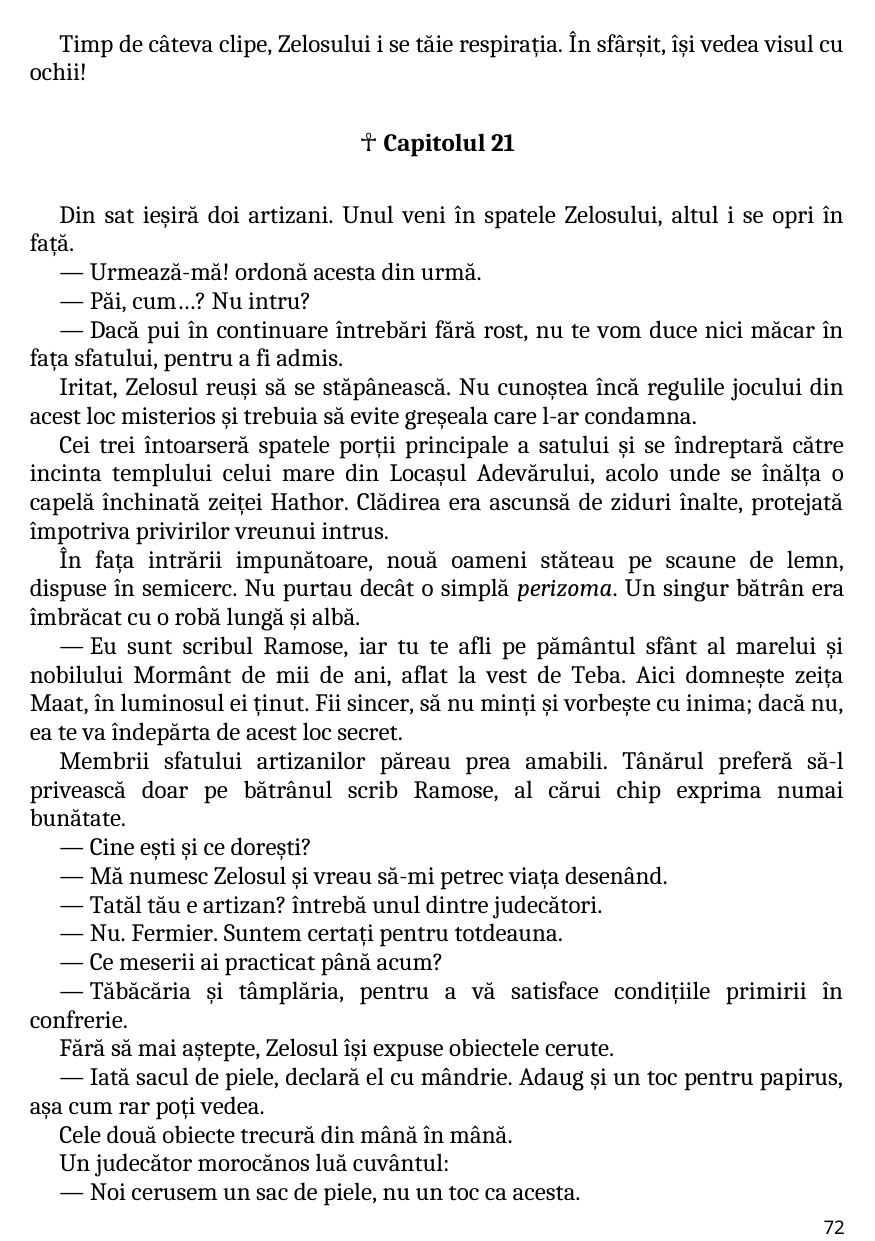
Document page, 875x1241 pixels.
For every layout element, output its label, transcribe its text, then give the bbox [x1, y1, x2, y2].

text — Mă numesc Zelosul și vreau să-mi petrec viața desenând. [29, 862, 844, 891]
subtitle ☥ Capitolul 21 [29, 124, 844, 158]
text — Iată sacul de piele, declară el cu mândrie. Adaug și un toc pentru papirus, așa cum rar poți vedea. [29, 1063, 844, 1121]
text — Păi, cum…? Nu intru? [29, 287, 844, 316]
text Un judecător morocănos luă cuvântul: [29, 1149, 844, 1178]
text — Nu. Fermier. Suntem certați pentru totdeauna. [29, 919, 844, 948]
text Iritat, Zelosul reuși să se stăpânească. Nu cunoștea încă regulile jocului din acest loc misterios și trebuia să evite greșeala care l-ar condamna. [29, 373, 844, 431]
text — Tăbăcăria și tâmplăria, pentru a vă satisface condițiile primirii în confrerie. [29, 977, 844, 1034]
text Fără să mai aștepte, Zelosul își expuse obiectele cerute. [29, 1034, 844, 1063]
text Din sat ieșiră doi artizani. Unul veni în spatele Zelosului, altul i se opri în față. [29, 201, 844, 258]
text Timp de câteva clipe, Zelosului i se tăie respirația. În sfârșit, își vedea visul cu ochii! [29, 29, 844, 87]
text În fața intrării impunătoare, nouă oameni stăteau pe scaune de lemn, dispuse în semicerc. Nu purtau decât o simplă perizoma. Un singur bătrân era îmbrăcat cu o robă lungă și albă. [29, 546, 844, 632]
text Cele două obiecte trecură din mână în mână. [29, 1121, 844, 1149]
text — Ce meserii ai practicat până acum? [29, 948, 844, 977]
text — Eu sunt scribul Ramose, iar tu te afli pe pământul sfânt al marelui și nobilului Mormânt de mii de ani, aflat la vest de Teba. Aici domnește zeița Maat, în luminosul ei ținut. Fii sincer, să nu minți și vorbește cu inima; dacă nu, ea te va îndepărta de acest loc secret. [29, 632, 844, 747]
text — Urmează-mă! ordonă acesta din urmă. [29, 258, 844, 287]
text — Noi cerusem un sac de piele, nu un toc ca acesta. [29, 1178, 844, 1207]
text Cei trei întoarseră spatele porții principale a satului și se îndreptară către incinta templului celui mare din Locașul Adevărului, acolo unde se înălța o capelă închinată zeiței Hathor. Clădirea era ascunsă de ziduri înalte, protejată împotriva privirilor vreunui intrus. [29, 431, 844, 546]
text — Cine ești și ce dorești? [29, 833, 844, 862]
text — Tatăl tău e artizan? întrebă unul dintre judecători. [29, 891, 844, 919]
text — Dacă pui în continuare întrebări fără rost, nu te vom duce nici măcar în fața sfatului, pentru a fi admis. [29, 316, 844, 373]
text Membrii sfatului artizanilor păreau prea amabili. Tânărul preferă să-l privească doar pe bătrânul scrib Ramose, al cărui chip exprima numai bunătate. [29, 747, 844, 833]
